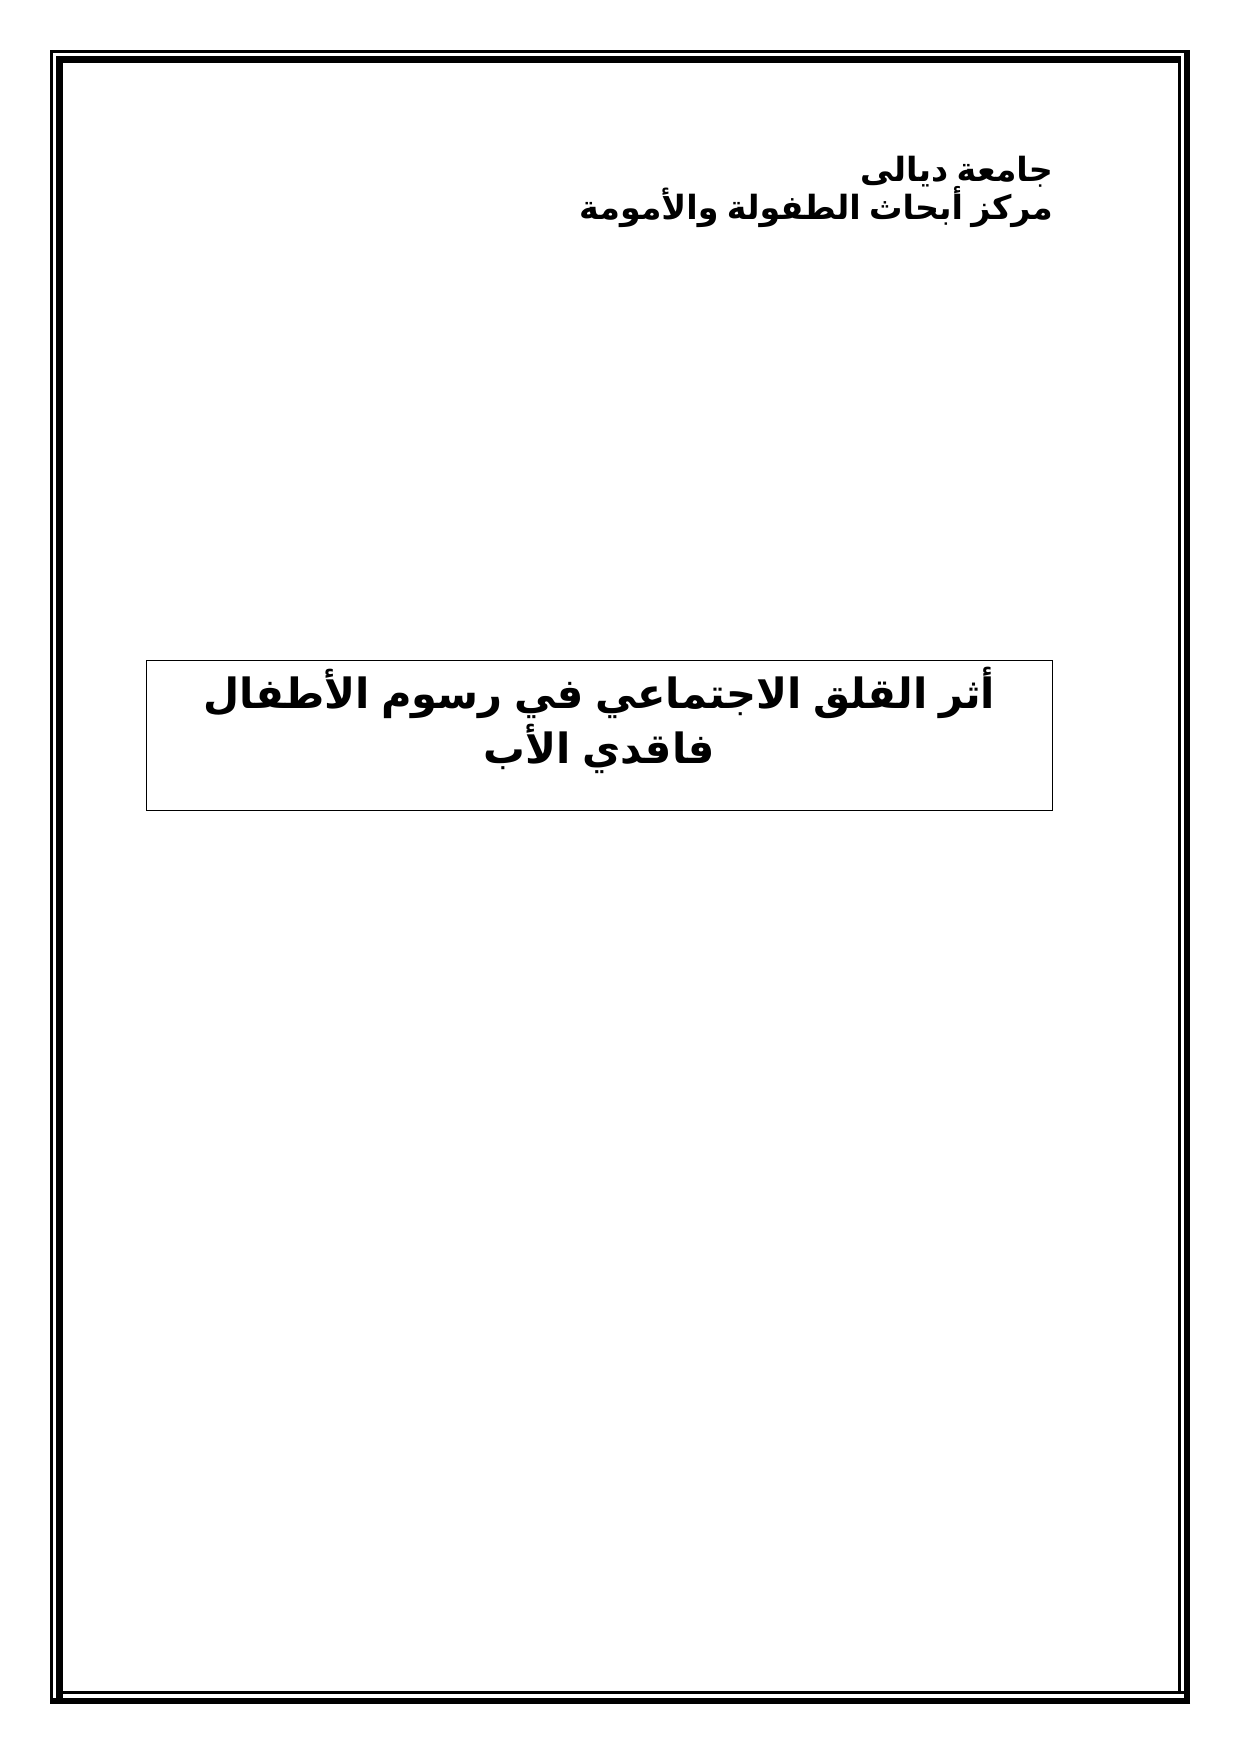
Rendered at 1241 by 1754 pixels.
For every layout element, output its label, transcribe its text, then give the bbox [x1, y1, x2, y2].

text جامعة ديالى [187, 150, 1053, 188]
text مركز أبحاث الطفولة والأمومة [187, 188, 1053, 227]
